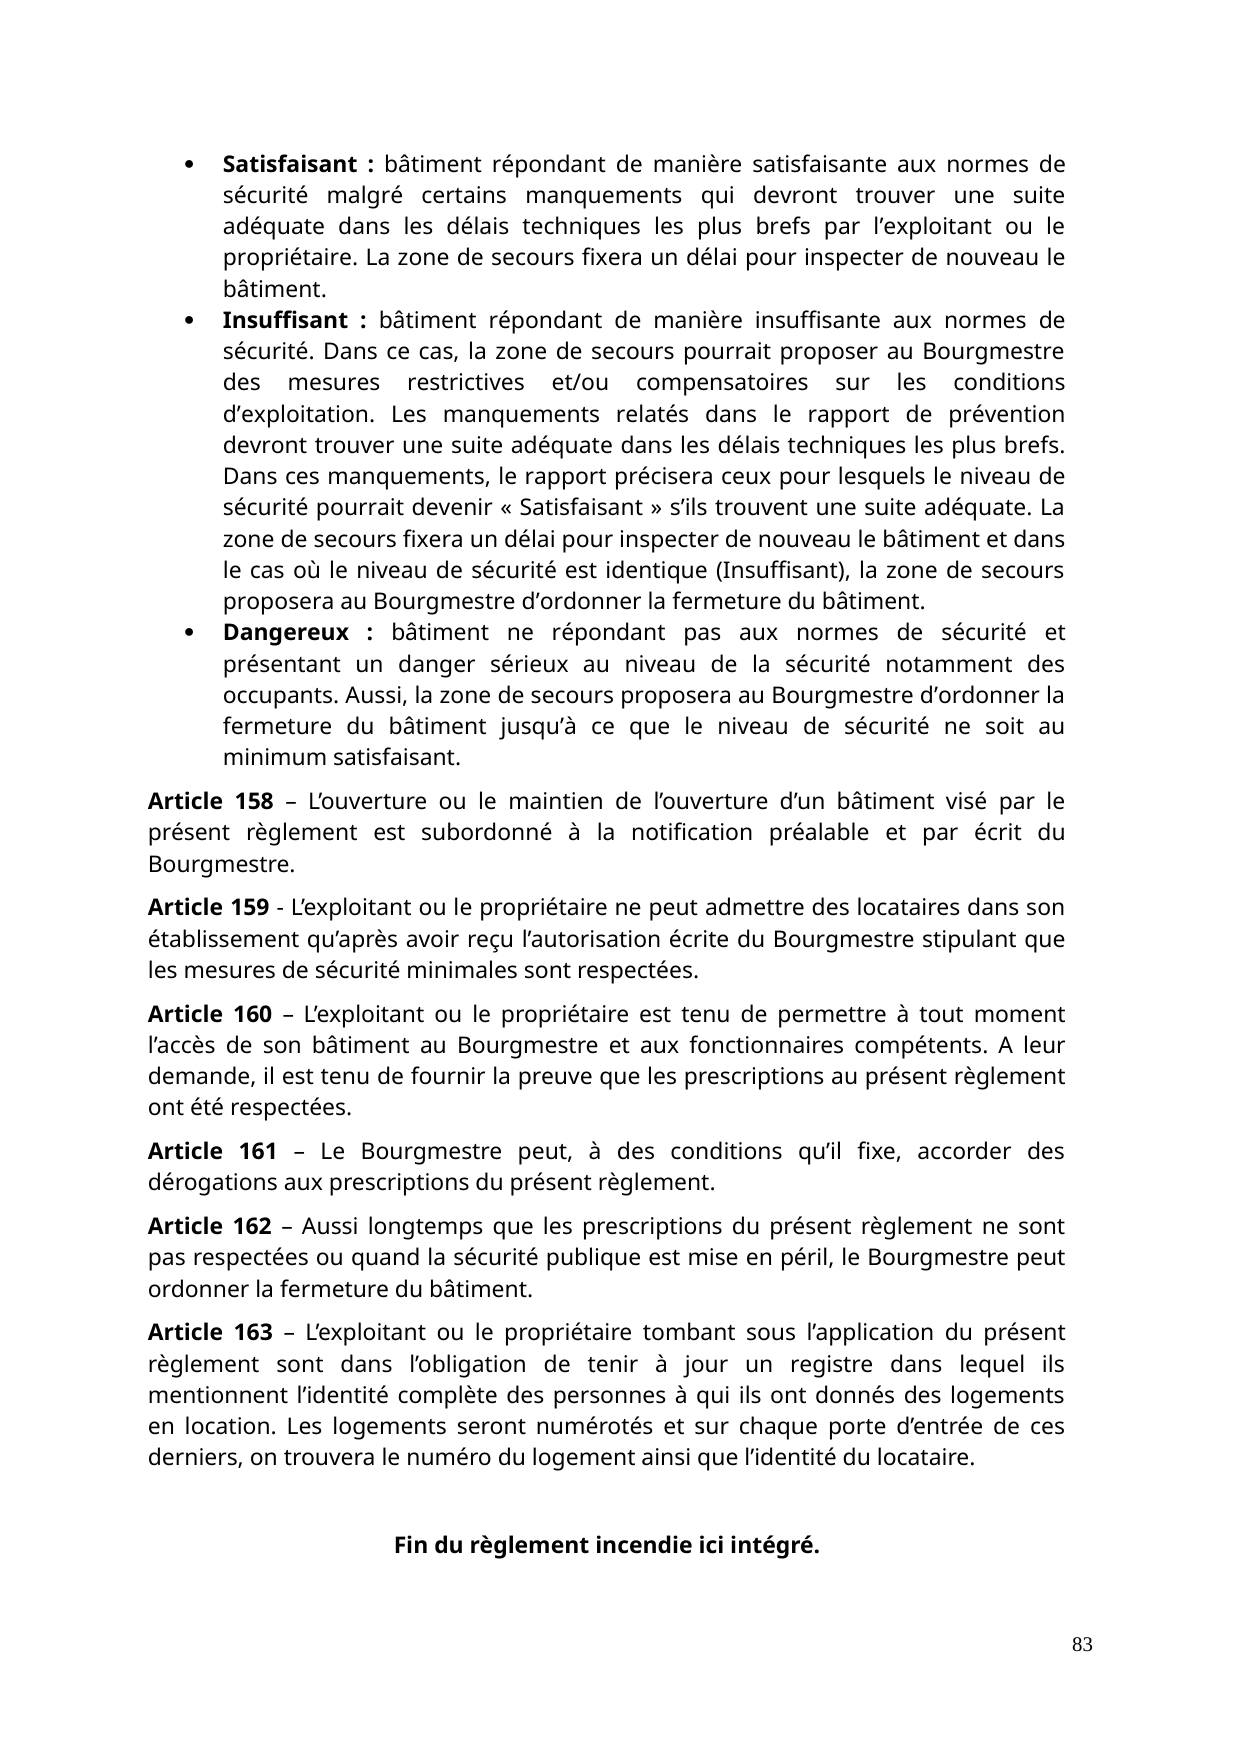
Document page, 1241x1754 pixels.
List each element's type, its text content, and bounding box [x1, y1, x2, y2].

text Article 158 – L’ouverture ou le maintien de l’ouverture d’un bâtiment visé par le présent règlement est subordonné à la notification préalable et par écrit du Bourgmestre. [148, 785, 1066, 879]
list Insuffisant : bâtiment répondant de manière insuffisante aux normes de sécurité. Dans ce cas, la zone de secours pourrait proposer au Bourgmestre des mesures restrictives et/ou compensatoires sur les conditions d’exploitation. Les manquements relatés dans le rapport de prévention devront trouver une suite adéquate dans les délais techniques les plus brefs. Dans ces manquements, le rapport précisera ceux pour lesquels le niveau de sécurité pourrait devenir « Satisfaisant » s’ils trouvent une suite adéquate. La zone de secours fixera un délai pour inspecter de nouveau le bâtiment et dans le cas où le niveau de sécurité est identique (Insuffisant), la zone de secours proposera au Bourgmestre d’ordonner la fermeture du bâtiment. [185, 304, 1066, 616]
text Article 160 – L’exploitant ou le propriétaire est tenu de permettre à tout moment l’accès de son bâtiment au Bourgmestre et aux fonctionnaires compétents. A leur demande, il est tenu de fournir la preuve que les prescriptions au présent règlement ont été respectées. [148, 998, 1066, 1123]
text Article 161 – Le Bourgmestre peut, à des conditions qu’il fixe, accorder des dérogations aux prescriptions du présent règlement. [148, 1135, 1066, 1198]
text Fin du règlement incendie ici intégré. [148, 1529, 1066, 1560]
text Article 163 – L’exploitant ou le propriétaire tombant sous l’application du présent règlement sont dans l’obligation de tenir à jour un registre dans lequel ils mentionnent l’identité complète des personnes à qui ils ont donnés des logements en location. Les logements seront numérotés et sur chaque porte d’entrée de ces derniers, on trouvera le numéro du logement ainsi que l’identité du locataire. [148, 1316, 1066, 1473]
list Satisfaisant : bâtiment répondant de manière satisfaisante aux normes de sécurité malgré certains manquements qui devront trouver une suite adéquate dans les délais techniques les plus brefs par l’exploitant ou le propriétaire. La zone de secours fixera un délai pour inspecter de nouveau le bâtiment. [185, 148, 1066, 304]
list Dangereux : bâtiment ne répondant pas aux normes de sécurité et présentant un danger sérieux au niveau de la sécurité notamment des occupants. Aussi, la zone de secours proposera au Bourgmestre d’ordonner la fermeture du bâtiment jusqu’à ce que le niveau de sécurité ne soit au minimum satisfaisant. [185, 616, 1066, 773]
text Article 162 – Aussi longtemps que les prescriptions du présent règlement ne sont pas respectées ou quand la sécurité publique est mise en péril, le Bourgmestre peut ordonner la fermeture du bâtiment. [148, 1210, 1066, 1304]
text Article 159 - L’exploitant ou le propriétaire ne peut admettre des locataires dans son établissement qu’après avoir reçu l’autorisation écrite du Bourgmestre stipulant que les mesures de sécurité minimales sont respectées. [148, 891, 1066, 985]
